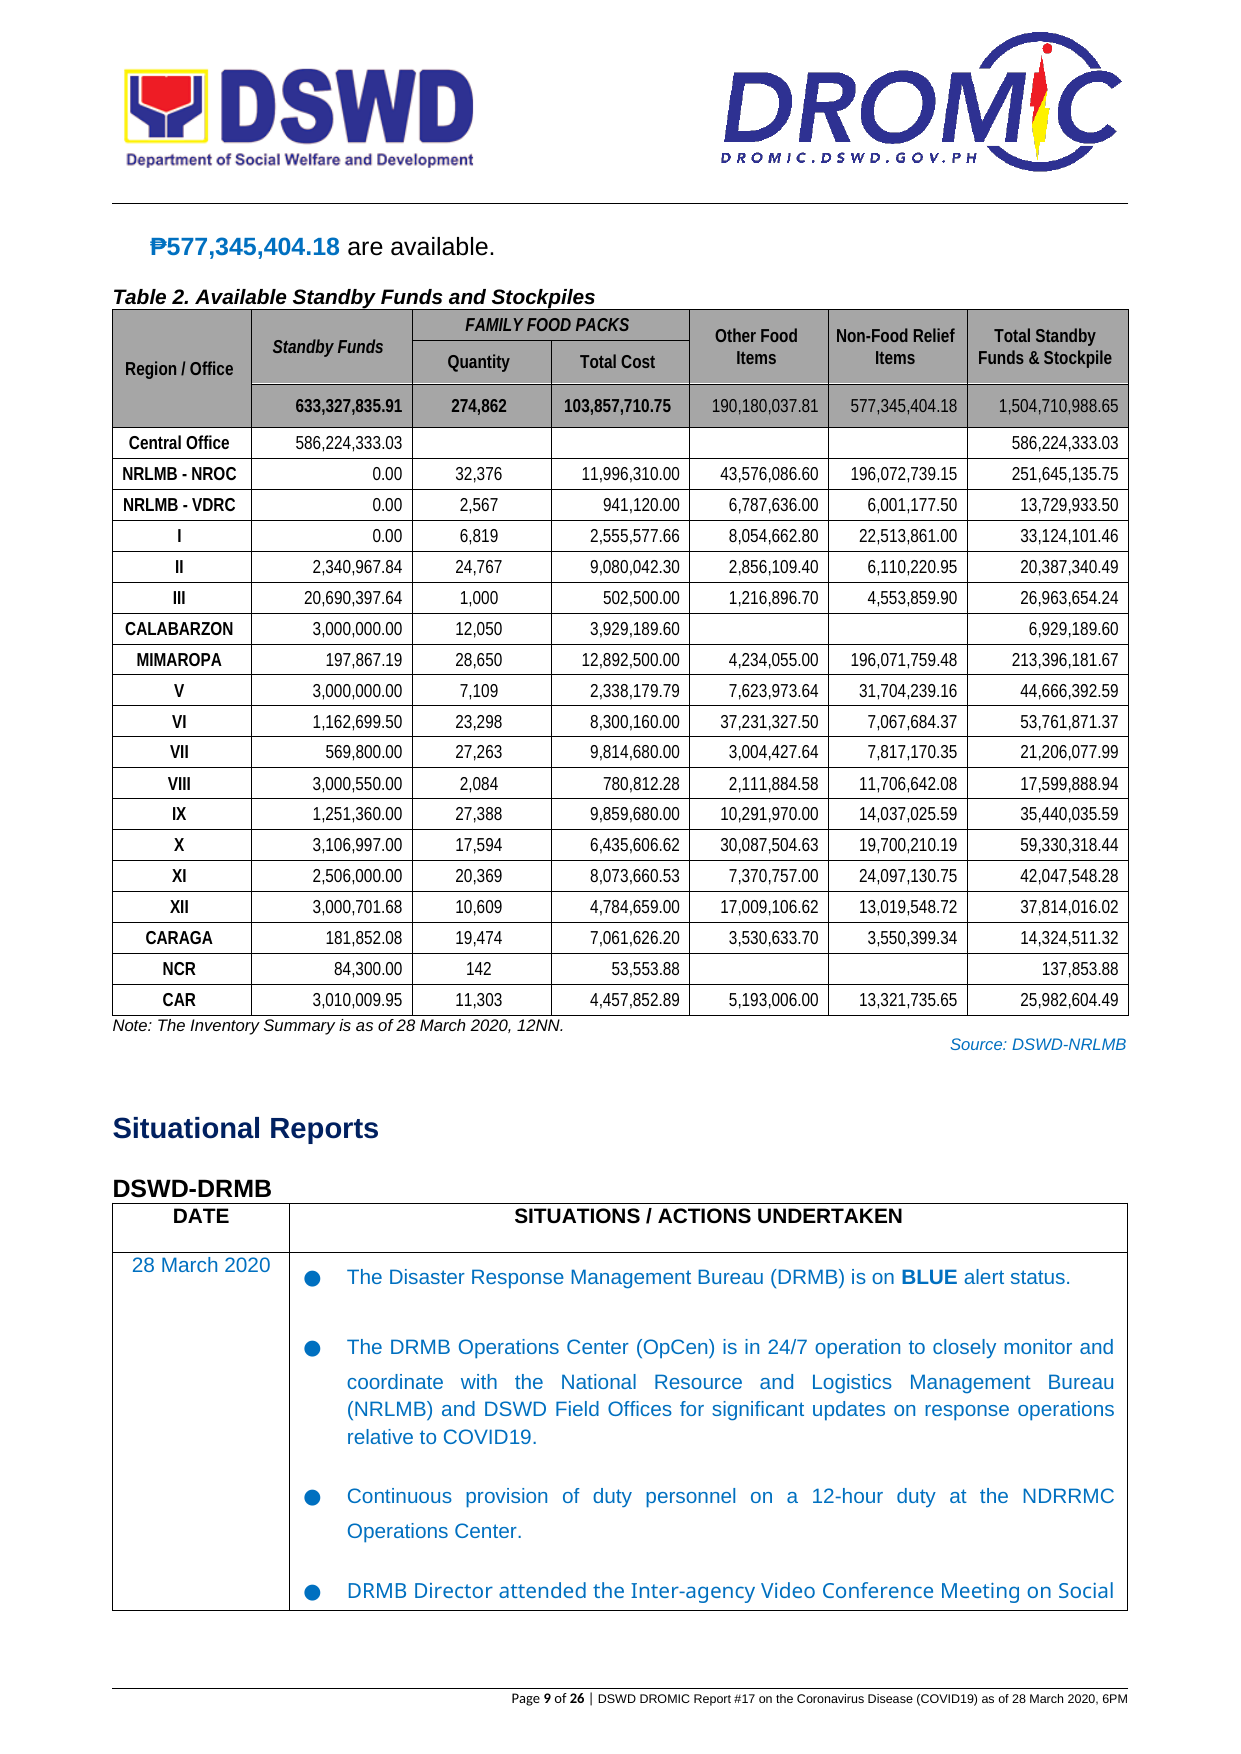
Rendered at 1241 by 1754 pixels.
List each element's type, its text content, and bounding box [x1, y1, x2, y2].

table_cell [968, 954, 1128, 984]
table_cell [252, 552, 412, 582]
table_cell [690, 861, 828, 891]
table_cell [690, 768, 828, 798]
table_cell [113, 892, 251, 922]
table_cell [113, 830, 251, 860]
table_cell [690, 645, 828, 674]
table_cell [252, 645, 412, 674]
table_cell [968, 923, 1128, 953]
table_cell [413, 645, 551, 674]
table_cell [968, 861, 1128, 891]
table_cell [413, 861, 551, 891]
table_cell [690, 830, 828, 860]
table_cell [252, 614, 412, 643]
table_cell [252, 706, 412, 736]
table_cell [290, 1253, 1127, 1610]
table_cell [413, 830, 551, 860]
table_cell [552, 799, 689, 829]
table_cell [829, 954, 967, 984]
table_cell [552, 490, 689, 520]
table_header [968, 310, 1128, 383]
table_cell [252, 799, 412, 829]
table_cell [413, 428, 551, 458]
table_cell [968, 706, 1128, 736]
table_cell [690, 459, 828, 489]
text Situational Reports [112, 1112, 1128, 1145]
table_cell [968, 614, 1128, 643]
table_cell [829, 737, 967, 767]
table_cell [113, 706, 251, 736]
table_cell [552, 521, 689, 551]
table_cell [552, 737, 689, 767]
picture [112, 65, 487, 173]
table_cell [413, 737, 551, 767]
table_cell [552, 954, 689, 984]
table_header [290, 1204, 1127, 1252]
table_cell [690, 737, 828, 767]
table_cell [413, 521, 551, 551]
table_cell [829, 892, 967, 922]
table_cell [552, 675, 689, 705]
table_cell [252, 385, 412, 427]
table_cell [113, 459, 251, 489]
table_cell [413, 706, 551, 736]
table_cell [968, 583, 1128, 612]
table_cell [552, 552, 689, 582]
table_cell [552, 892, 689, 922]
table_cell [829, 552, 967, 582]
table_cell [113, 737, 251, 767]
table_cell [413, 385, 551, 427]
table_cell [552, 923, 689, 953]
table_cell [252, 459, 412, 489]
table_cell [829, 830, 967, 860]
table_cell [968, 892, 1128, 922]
text DSWD-DRMB [112, 1174, 1128, 1203]
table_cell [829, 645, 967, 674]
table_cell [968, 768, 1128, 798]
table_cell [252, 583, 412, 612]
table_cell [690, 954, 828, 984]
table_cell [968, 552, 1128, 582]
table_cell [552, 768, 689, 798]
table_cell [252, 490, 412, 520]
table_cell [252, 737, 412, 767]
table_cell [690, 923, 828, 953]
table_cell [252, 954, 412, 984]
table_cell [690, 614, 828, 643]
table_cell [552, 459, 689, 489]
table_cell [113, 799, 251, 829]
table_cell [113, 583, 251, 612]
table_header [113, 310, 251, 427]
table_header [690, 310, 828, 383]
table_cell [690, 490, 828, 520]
picture [676, 31, 1162, 172]
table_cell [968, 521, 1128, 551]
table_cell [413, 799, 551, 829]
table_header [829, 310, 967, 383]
text Note: The Inventory Summary is as of 28 March 2020, 12NN. [112, 1016, 1128, 1035]
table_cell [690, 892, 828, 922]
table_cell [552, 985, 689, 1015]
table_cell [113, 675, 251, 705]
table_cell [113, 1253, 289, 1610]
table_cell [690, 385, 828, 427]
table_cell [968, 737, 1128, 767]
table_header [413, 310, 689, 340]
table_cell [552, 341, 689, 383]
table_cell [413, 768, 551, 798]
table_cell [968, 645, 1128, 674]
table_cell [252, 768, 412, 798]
text Table 2. Available Standby Funds and Stockpiles [112, 285, 1128, 309]
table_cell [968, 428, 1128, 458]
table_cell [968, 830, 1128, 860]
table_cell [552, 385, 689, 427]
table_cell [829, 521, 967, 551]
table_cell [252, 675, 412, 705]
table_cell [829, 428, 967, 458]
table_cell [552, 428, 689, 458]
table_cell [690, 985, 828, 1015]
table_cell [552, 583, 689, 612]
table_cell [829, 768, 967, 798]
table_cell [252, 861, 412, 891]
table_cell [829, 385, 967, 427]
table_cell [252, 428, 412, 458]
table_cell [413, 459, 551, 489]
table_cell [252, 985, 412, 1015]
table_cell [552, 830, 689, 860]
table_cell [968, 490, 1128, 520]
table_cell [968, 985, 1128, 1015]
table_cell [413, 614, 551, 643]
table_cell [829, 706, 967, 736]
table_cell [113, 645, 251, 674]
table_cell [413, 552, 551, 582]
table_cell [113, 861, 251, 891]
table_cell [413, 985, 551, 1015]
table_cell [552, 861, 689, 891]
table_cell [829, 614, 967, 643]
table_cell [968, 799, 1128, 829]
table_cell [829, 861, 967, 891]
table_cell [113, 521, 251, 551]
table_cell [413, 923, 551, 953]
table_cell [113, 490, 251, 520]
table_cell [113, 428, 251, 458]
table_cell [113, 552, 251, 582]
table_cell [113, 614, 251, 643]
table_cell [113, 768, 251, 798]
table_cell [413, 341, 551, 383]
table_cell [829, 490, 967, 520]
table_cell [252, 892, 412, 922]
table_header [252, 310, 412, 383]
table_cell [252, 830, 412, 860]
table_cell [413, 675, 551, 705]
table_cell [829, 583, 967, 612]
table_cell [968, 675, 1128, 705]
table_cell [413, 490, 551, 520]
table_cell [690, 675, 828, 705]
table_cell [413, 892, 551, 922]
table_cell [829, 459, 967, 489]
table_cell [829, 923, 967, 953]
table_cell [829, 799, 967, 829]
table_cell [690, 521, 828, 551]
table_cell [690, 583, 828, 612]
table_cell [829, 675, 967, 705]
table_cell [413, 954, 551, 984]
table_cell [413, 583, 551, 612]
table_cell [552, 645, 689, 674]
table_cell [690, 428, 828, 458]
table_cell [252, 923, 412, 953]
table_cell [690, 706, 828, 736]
text Source: DSWD-NRLMB [112, 1035, 1128, 1054]
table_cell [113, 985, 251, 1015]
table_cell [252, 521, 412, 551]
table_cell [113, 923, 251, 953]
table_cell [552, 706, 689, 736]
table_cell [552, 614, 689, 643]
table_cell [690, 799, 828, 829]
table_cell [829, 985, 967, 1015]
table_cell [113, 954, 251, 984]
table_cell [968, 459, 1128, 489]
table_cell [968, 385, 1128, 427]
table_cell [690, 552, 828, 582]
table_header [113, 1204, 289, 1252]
